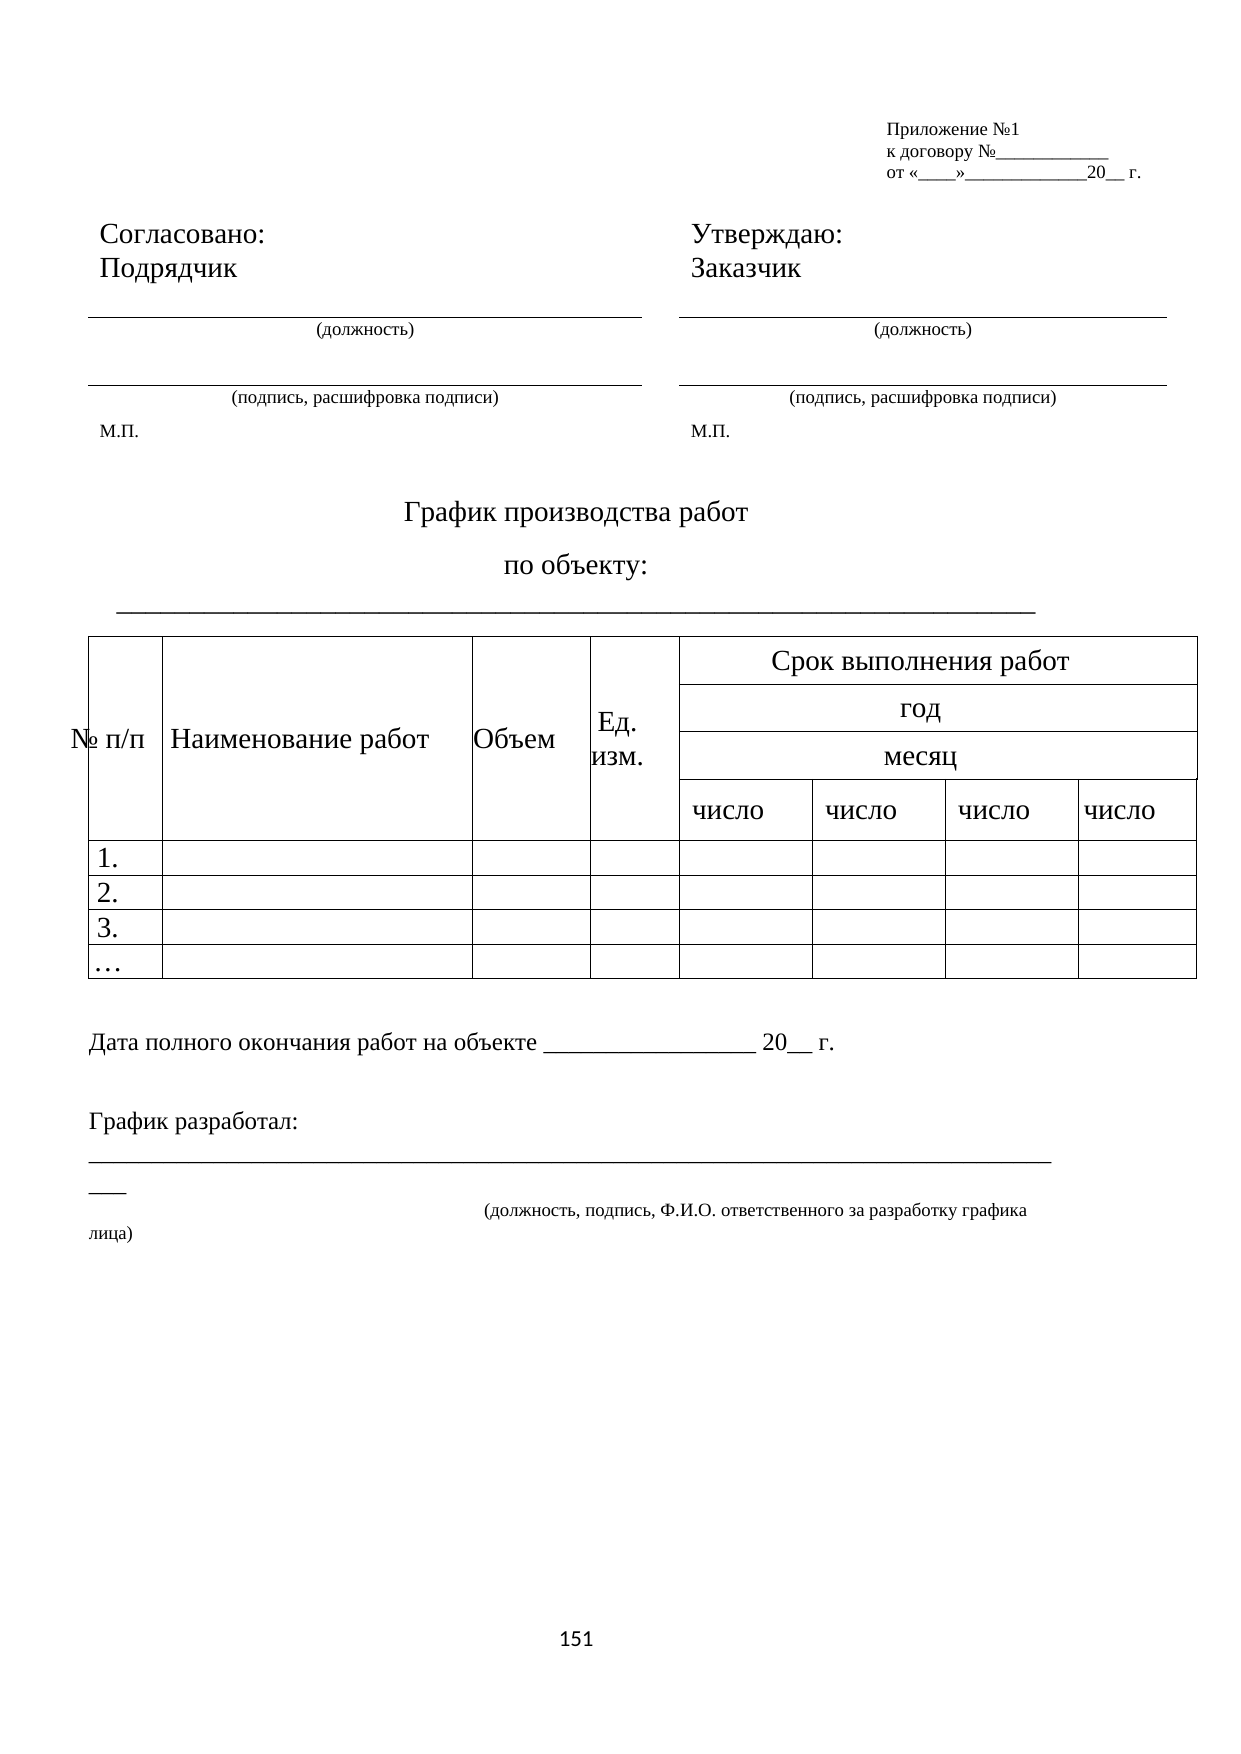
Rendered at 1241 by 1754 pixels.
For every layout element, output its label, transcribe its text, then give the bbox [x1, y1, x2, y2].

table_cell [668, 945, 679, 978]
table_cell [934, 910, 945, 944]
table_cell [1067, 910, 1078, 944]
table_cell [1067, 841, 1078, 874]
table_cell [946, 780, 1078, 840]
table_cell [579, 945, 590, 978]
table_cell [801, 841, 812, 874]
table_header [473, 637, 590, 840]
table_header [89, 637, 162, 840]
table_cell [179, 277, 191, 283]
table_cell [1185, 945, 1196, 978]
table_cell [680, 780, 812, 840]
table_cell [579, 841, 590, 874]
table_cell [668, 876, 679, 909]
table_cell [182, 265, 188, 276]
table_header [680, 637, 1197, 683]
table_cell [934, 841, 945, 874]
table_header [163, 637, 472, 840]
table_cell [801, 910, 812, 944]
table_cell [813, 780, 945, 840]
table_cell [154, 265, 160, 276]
text Дата полного окончания работ на объекте _________________ 20__ г. [89, 1027, 1063, 1056]
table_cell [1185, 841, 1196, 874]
text (должность, подпись, Ф.И.О. ответственного за разработку графика лица) [89, 1199, 1063, 1244]
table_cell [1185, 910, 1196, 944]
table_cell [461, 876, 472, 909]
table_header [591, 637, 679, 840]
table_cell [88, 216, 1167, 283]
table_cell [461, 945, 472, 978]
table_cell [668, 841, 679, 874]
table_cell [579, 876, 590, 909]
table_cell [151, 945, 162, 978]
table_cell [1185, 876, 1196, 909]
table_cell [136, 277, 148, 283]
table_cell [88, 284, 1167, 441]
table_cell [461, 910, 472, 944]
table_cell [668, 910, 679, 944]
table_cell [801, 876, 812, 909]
text График производства работ [89, 494, 1063, 528]
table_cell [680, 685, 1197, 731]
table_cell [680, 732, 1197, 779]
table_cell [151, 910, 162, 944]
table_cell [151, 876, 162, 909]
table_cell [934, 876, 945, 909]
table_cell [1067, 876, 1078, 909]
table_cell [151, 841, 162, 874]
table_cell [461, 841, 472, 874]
text по объекту: _______________________________________________________________ [89, 547, 1063, 617]
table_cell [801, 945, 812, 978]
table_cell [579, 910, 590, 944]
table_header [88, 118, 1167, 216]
text График разработал: ________________________________________________________________________________ [89, 1106, 1063, 1197]
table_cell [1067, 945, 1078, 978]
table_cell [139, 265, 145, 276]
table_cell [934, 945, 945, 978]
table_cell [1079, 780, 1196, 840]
